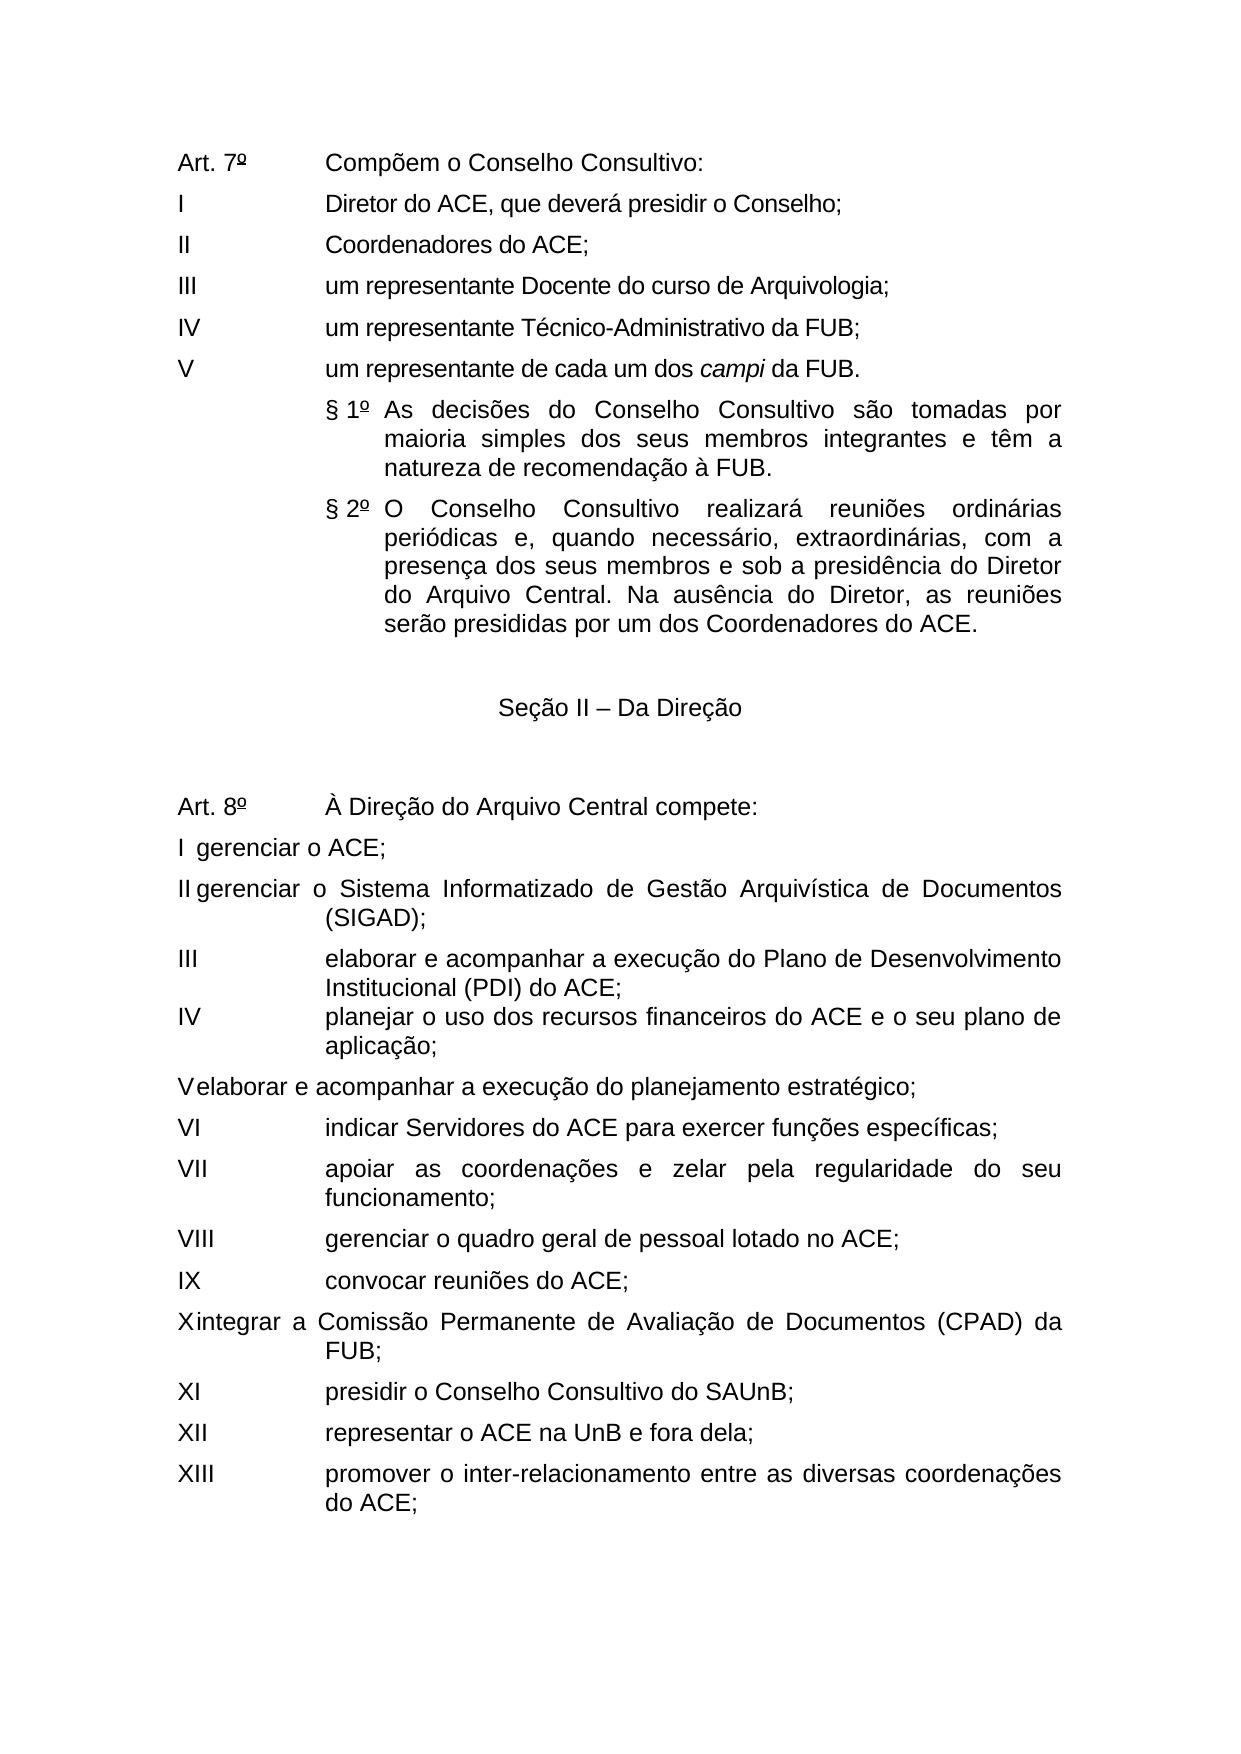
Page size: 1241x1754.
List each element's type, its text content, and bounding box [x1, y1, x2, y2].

list gerenciar o ACE; [177, 833, 1063, 862]
list gerenciar o Sistema Informatizado de Gestão Arquivística de Documentos (SIGAD); [177, 874, 1063, 932]
list presidir o Conselho Consultivo do SAUnB; [177, 1377, 1063, 1406]
list um representante Docente do curso de Arquivologia; [177, 271, 1063, 300]
list gerenciar o quadro geral de pessoal lotado no ACE; [177, 1224, 1063, 1253]
list um representante de cada um dos campi da FUB. [177, 354, 1063, 383]
list elaborar e acompanhar a execução do planejamento estratégico; [177, 1072, 1063, 1101]
list promover o inter-relacionamento entre as diversas coordenações do ACE; [177, 1459, 1063, 1517]
text Art. 7º Compõem o Conselho Consultivo: [177, 148, 1063, 176]
list indicar Servidores do ACE para exercer funções específicas; [177, 1113, 1063, 1142]
list representar o ACE na UnB e fora dela; [177, 1418, 1063, 1447]
list convocar reuniões do ACE; [177, 1266, 1063, 1294]
text Art. 8º À Direção do Arquivo Central compete: [177, 792, 1063, 821]
list planejar o uso dos recursos financeiros do ACE e o seu plano de aplicação; [177, 1002, 1063, 1059]
list elaborar e acompanhar a execução do Plano de Desenvolvimento Institucional (PDI) do ACE; [177, 944, 1063, 1002]
text Seção II – Da Direção [177, 693, 1063, 722]
list integrar a Comissão Permanente de Avaliação de Documentos (CPAD) da FUB; [177, 1307, 1063, 1364]
list Coordenadores do ACE; [177, 230, 1063, 259]
list Diretor do ACE, que deverá presidir o Conselho; [177, 189, 1063, 218]
list apoiar as coordenações e zelar pela regularidade do seu funcionamento; [177, 1154, 1063, 1212]
text § 1º As decisões do Conselho Consultivo são tomadas por maioria simples dos seus membros integrantes e têm a natureza de recomendação à FUB. [325, 395, 1063, 481]
text § 2º O Conselho Consultivo realizará reuniões ordinárias periódicas e, quando necessário, extraordinárias, com a presença dos seus membros e sob a presidência do Diretor do Arquivo Central. Na ausência do Diretor, as reuniões serão presididas por um dos Coordenadores do ACE. [325, 494, 1063, 638]
list um representante Técnico-Administrativo da FUB; [177, 313, 1063, 341]
